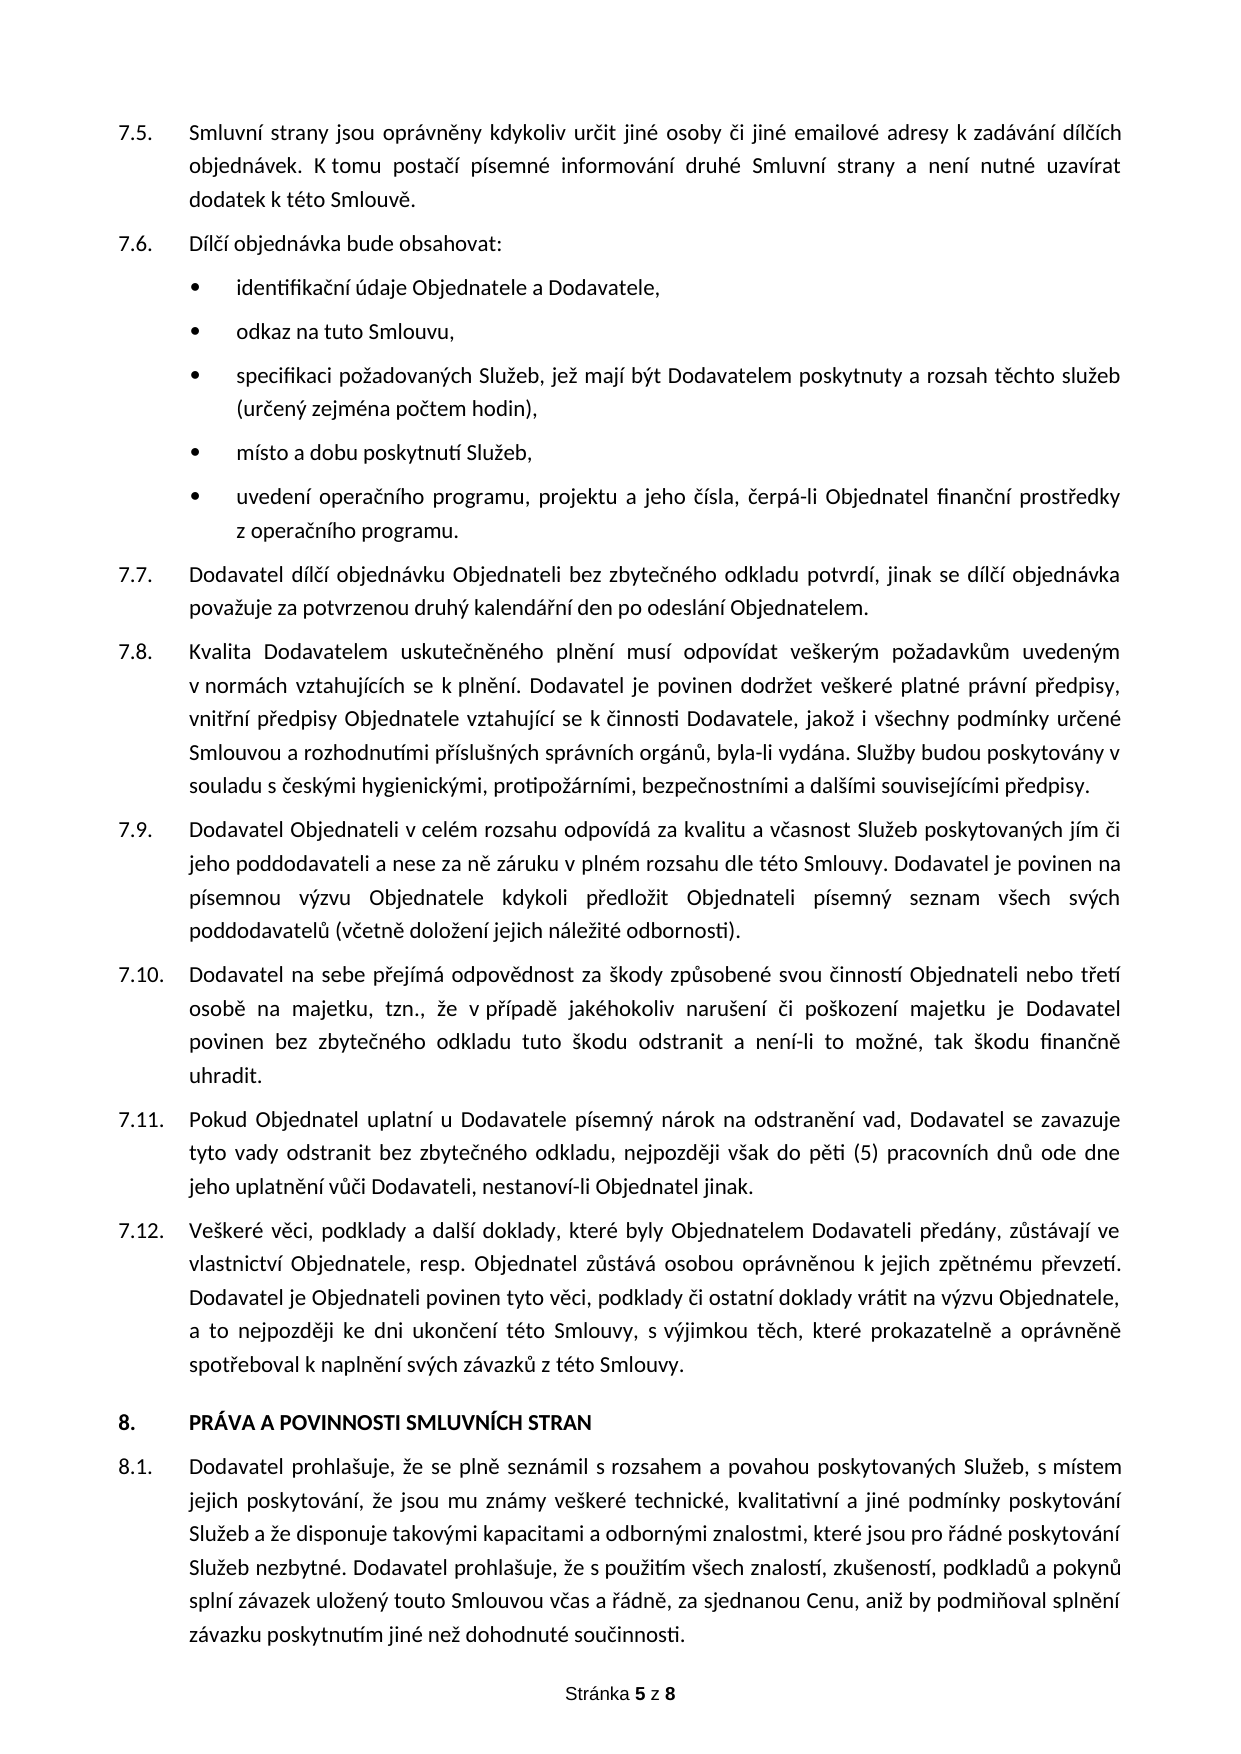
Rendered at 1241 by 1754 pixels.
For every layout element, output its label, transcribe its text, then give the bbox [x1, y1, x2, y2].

list místo a dobu poskytnutí Služeb, [191, 438, 1122, 467]
list PRÁVA A POVINNOSTI SMLUVNÍCH STRAN [118, 1408, 1122, 1437]
list Dodavatel Objednateli v celém rozsahu odpovídá za kvalitu a včasnost Služeb poskytovaných jím či jeho poddodavateli a nese za ně záruku v plném rozsahu dle této Smlouvy. Dodavatel je povinen na písemnou výzvu Objednatele kdykoli předložit Objednateli písemný seznam všech svých poddodavatelů (včetně doložení jejich náležité odbornosti). [118, 816, 1122, 944]
list specifikaci požadovaných Služeb, jež mají být Dodavatelem poskytnuty a rozsah těchto služeb (určený zejména počtem hodin), [191, 361, 1122, 423]
list Veškeré věci, podklady a další doklady, které byly Objednatelem Dodavateli předány, zůstávají ve vlastnictví Objednatele, resp. Objednatel zůstává osobou oprávněnou k jejich zpětnému převzetí. Dodavatel je Objednateli povinen tyto věci, podklady či ostatní doklady vrátit na výzvu Objednatele, a to nejpozději ke dni ukončení této Smlouvy, s výjimkou těch, které prokazatelně a oprávněně spotřeboval k naplnění svých závazků z této Smlouvy. [118, 1216, 1122, 1378]
list Smluvní strany jsou oprávněny kdykoliv určit jiné osoby či jiné emailové adresy k zadávání dílčích objednávek. K tomu postačí písemné informování druhé Smluvní strany a není nutné uzavírat dodatek k této Smlouvě. [118, 118, 1122, 213]
list identifikační údaje Objednatele a Dodavatele, [191, 273, 1122, 301]
list Dílčí objednávka bude obsahovat: [118, 229, 1122, 257]
list Dodavatel prohlašuje, že se plně seznámil s rozsahem a povahou poskytovaných Služeb, s místem jejich poskytování, že jsou mu známy veškeré technické, kvalitativní a jiné podmínky poskytování Služeb a že disponuje takovými kapacitami a odbornými znalostmi, které jsou pro řádné poskytování Služeb nezbytné. Dodavatel prohlašuje, že s použitím všech znalostí, zkušeností, podkladů a pokynů splní závazek uložený touto Smlouvou včas a řádně, za sjednanou Cenu, aniž by podmiňoval splnění závazku poskytnutím jiné než dohodnuté součinnosti. [118, 1452, 1122, 1648]
list Dodavatel dílčí objednávku Objednateli bez zbytečného odkladu potvrdí, jinak se dílčí objednávka považuje za potvrzenou druhý kalendářní den po odeslání Objednatelem. [118, 560, 1122, 622]
list Kvalita Dodavatelem uskutečněného plnění musí odpovídat veškerým požadavkům uvedeným v normách vztahujících se k plnění. Dodavatel je povinen dodržet veškeré platné právní předpisy, vnitřní předpisy Objednatele vztahující se k činnosti Dodavatele, jakož i všechny podmínky určené Smlouvou a rozhodnutími příslušných správních orgánů, byla-li vydána. Služby budou poskytovány v souladu s českými hygienickými, protipožárními, bezpečnostními a dalšími souvisejícími předpisy. [118, 637, 1122, 800]
list uvedení operačního programu, projektu a jeho čísla, čerpá-li Objednatel finanční prostředky z operačního programu. [191, 482, 1122, 544]
list Dodavatel na sebe přejímá odpovědnost za škody způsobené svou činností Objednateli nebo třetí osobě na majetku, tzn., že v případě jakéhokoliv narušení či poškození majetku je Dodavatel povinen bez zbytečného odkladu tuto škodu odstranit a není-li to možné, tak škodu finančně uhradit. [118, 960, 1122, 1089]
list Pokud Objednatel uplatní u Dodavatele písemný nárok na odstranění vad, Dodavatel se zavazuje tyto vady odstranit bez zbytečného odkladu, nejpozději však do pěti (5) pracovních dnů ode dne jeho uplatnění vůči Dodavateli, nestanoví-li Objednatel jinak. [118, 1105, 1122, 1200]
list odkaz na tuto Smlouvu, [191, 317, 1122, 345]
